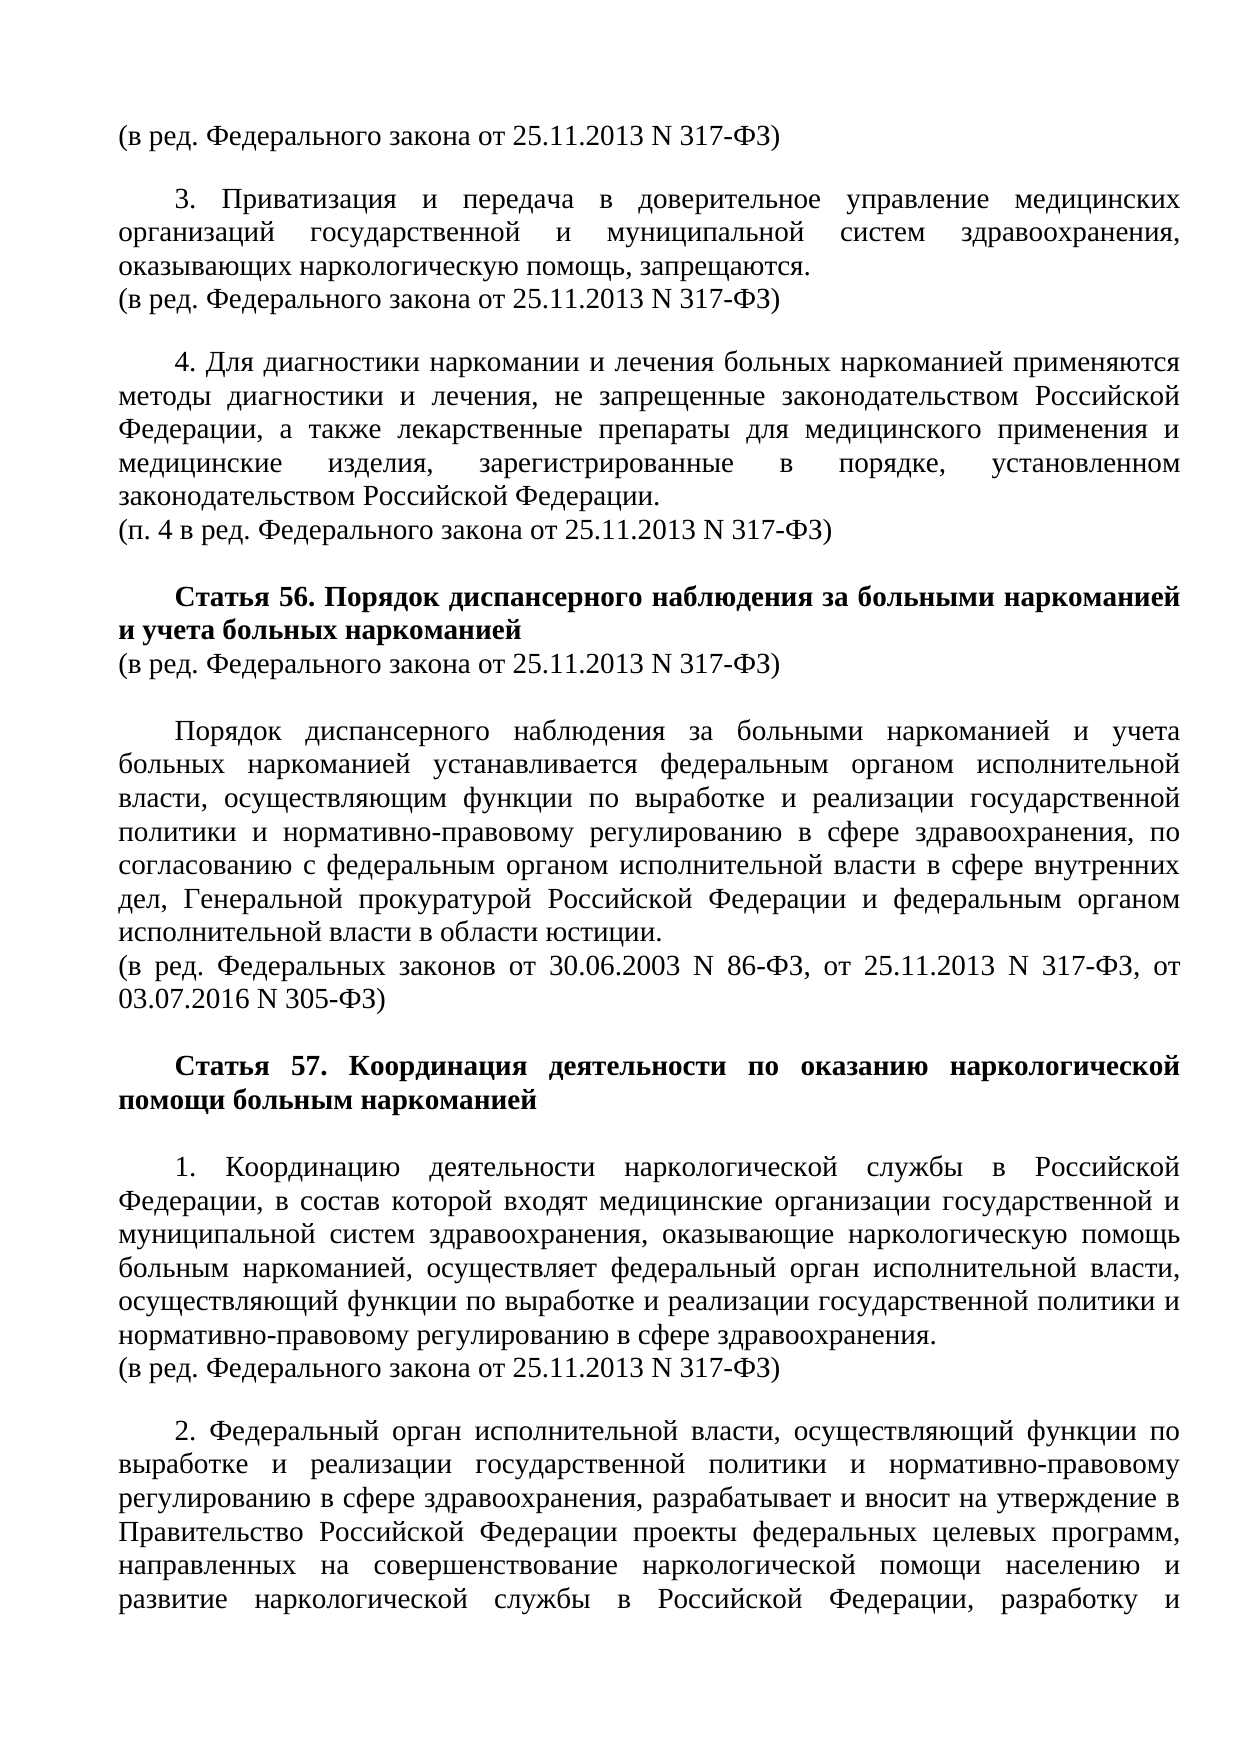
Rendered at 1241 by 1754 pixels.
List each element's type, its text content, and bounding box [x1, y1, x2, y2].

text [118, 1413, 1181, 1614]
text 4. Для диагностики наркомании и лечения больных наркоманией применяются методы диагностики и лечения, не запрещенные законодательством Российской Федерации, а также лекарственные препараты для медицинского применения и медицинские изделия, зарегистрированные в порядке, установленном законодательством Российской Федерации. [118, 344, 1181, 512]
text (п. 4 в ред. Федерального закона от 25.11.2013 N 317-ФЗ) [118, 512, 1181, 545]
text 3. Приватизация и передача в доверительное управление медицинских организаций государственной и муниципальной систем здравоохранения, оказывающих наркологическую помощь, запрещаются. [118, 181, 1181, 281]
text Порядок диспансерного наблюдения за больными наркоманией и учета больных наркоманией устанавливается федеральным органом исполнительной власти, осуществляющим функции по выработке и реализации государственной политики и нормативно-правовому регулированию в сфере здравоохранения, по согласованию с федеральным органом исполнительной власти в сфере внутренних дел, Генеральной прокуратурой Российской Федерации и федеральным органом исполнительной власти в области юстиции. [118, 713, 1181, 948]
text (в ред. Федерального закона от 25.11.2013 N 317-ФЗ) [118, 281, 1181, 315]
text (в ред. Федерального закона от 25.11.2013 N 317-ФЗ) [118, 646, 1181, 679]
text (в ред. Федеральных законов от 30.06.2003 N 86-ФЗ, от 25.11.2013 N 317-ФЗ, от 03.07.2016 N 305-ФЗ) [118, 948, 1181, 1015]
title Статья 56. Порядок диспансерного наблюдения за больными наркоманией и учета больных наркоманией [118, 579, 1181, 646]
text 1. Координацию деятельности наркологической службы в Российской Федерации, в состав которой входят медицинские организации государственной и муниципальной систем здравоохранения, оказывающие наркологическую помощь больным наркоманией, осуществляет федеральный орган исполнительной власти, осуществляющий функции по выработке и реализации государственной политики и нормативно-правовому регулированию в сфере здравоохранения. [118, 1149, 1181, 1350]
title Статья 57. Координация деятельности по оказанию наркологической помощи больным наркоманией [118, 1048, 1181, 1116]
text (в ред. Федерального закона от 25.11.2013 N 317-ФЗ) [118, 1350, 1181, 1384]
text (в ред. Федерального закона от 25.11.2013 N 317-ФЗ) [118, 118, 1181, 152]
